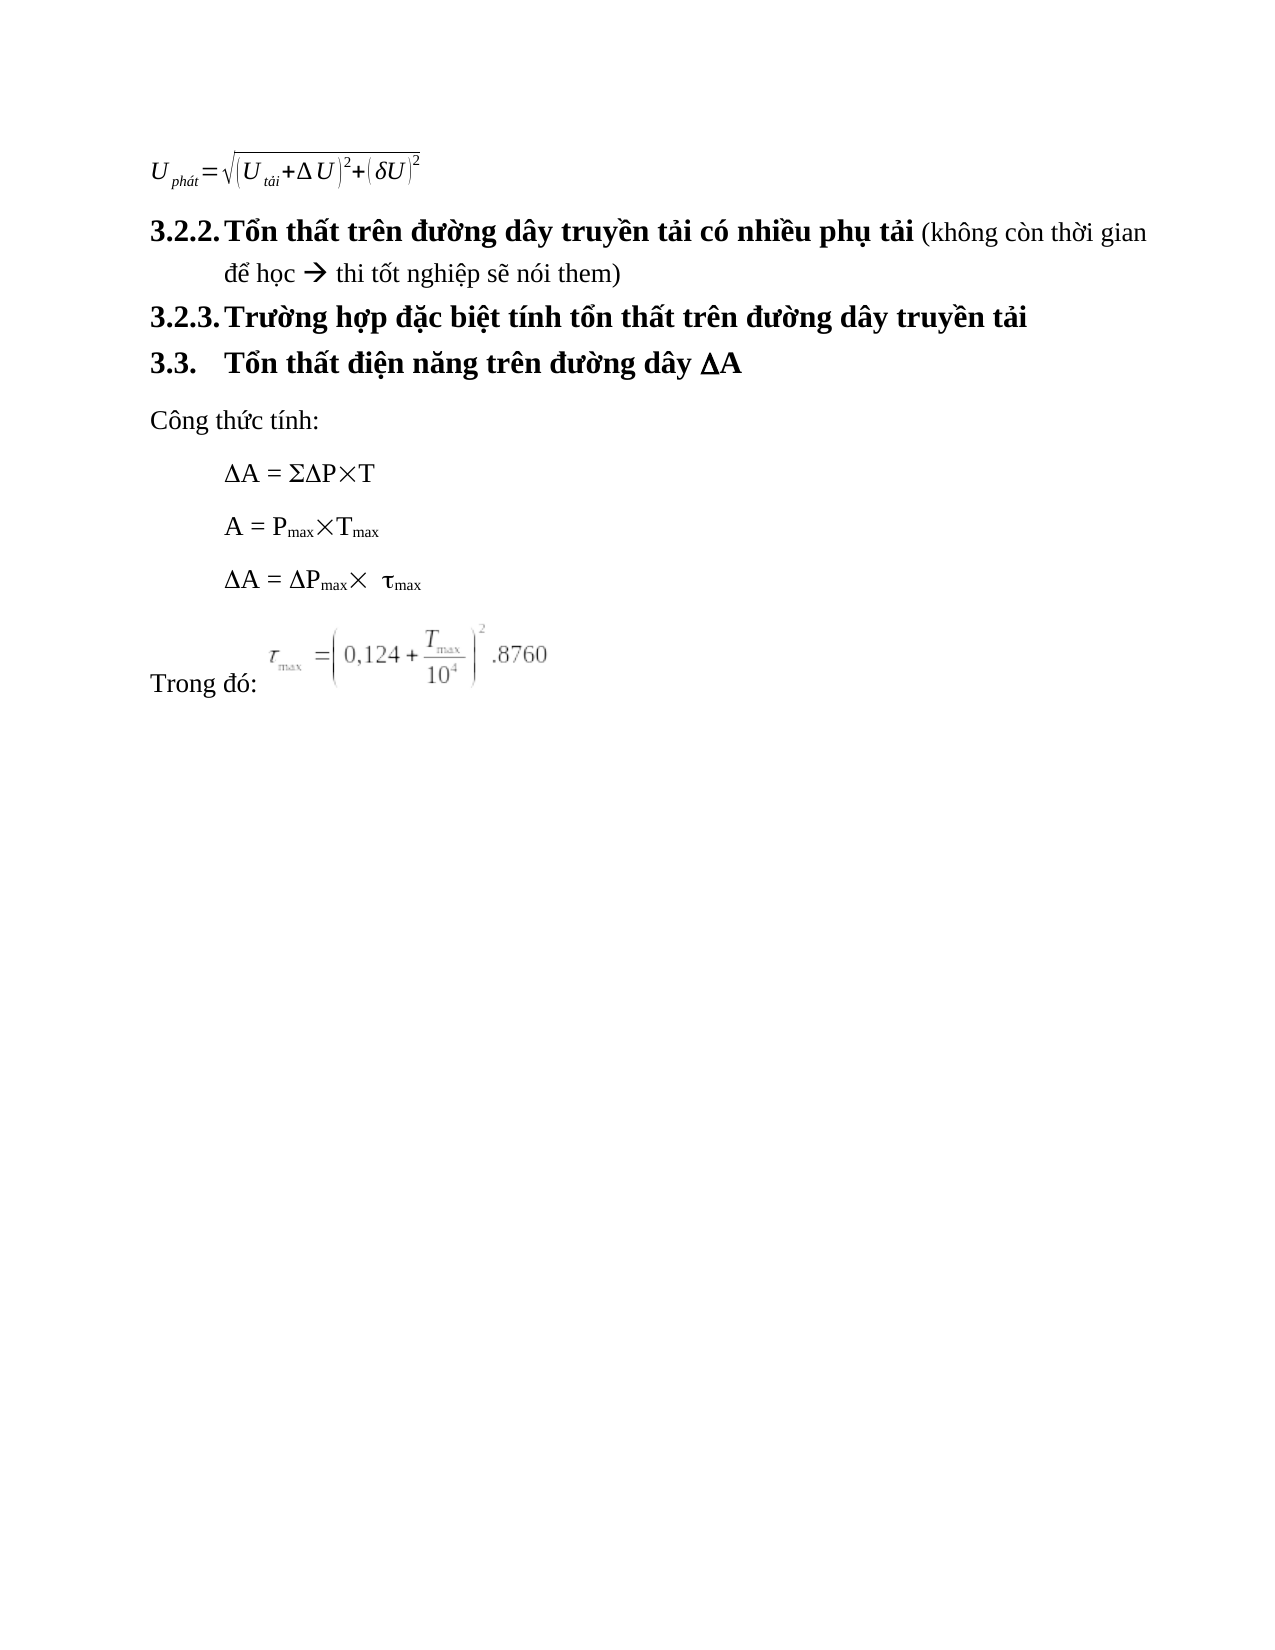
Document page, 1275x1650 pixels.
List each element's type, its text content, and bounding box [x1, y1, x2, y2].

list Tổn thất trên đường dây truyền tải có nhiều phụ tải (không còn thời gian để học thi tốt nghiệp sẽ nói them) [150, 212, 1152, 289]
text Công thức tính: [150, 404, 1152, 435]
list Trường hợp đặc biệt tính tổn thất trên đường dây truyền tải [150, 298, 1152, 334]
text Trong đó: [150, 616, 1152, 698]
list Tổn thất điện năng trên đường dây A [150, 345, 1152, 381]
text A = Pmaxmax [150, 563, 1152, 594]
text A = PT [150, 457, 1152, 488]
text A = PmaxTmax [150, 510, 1152, 541]
